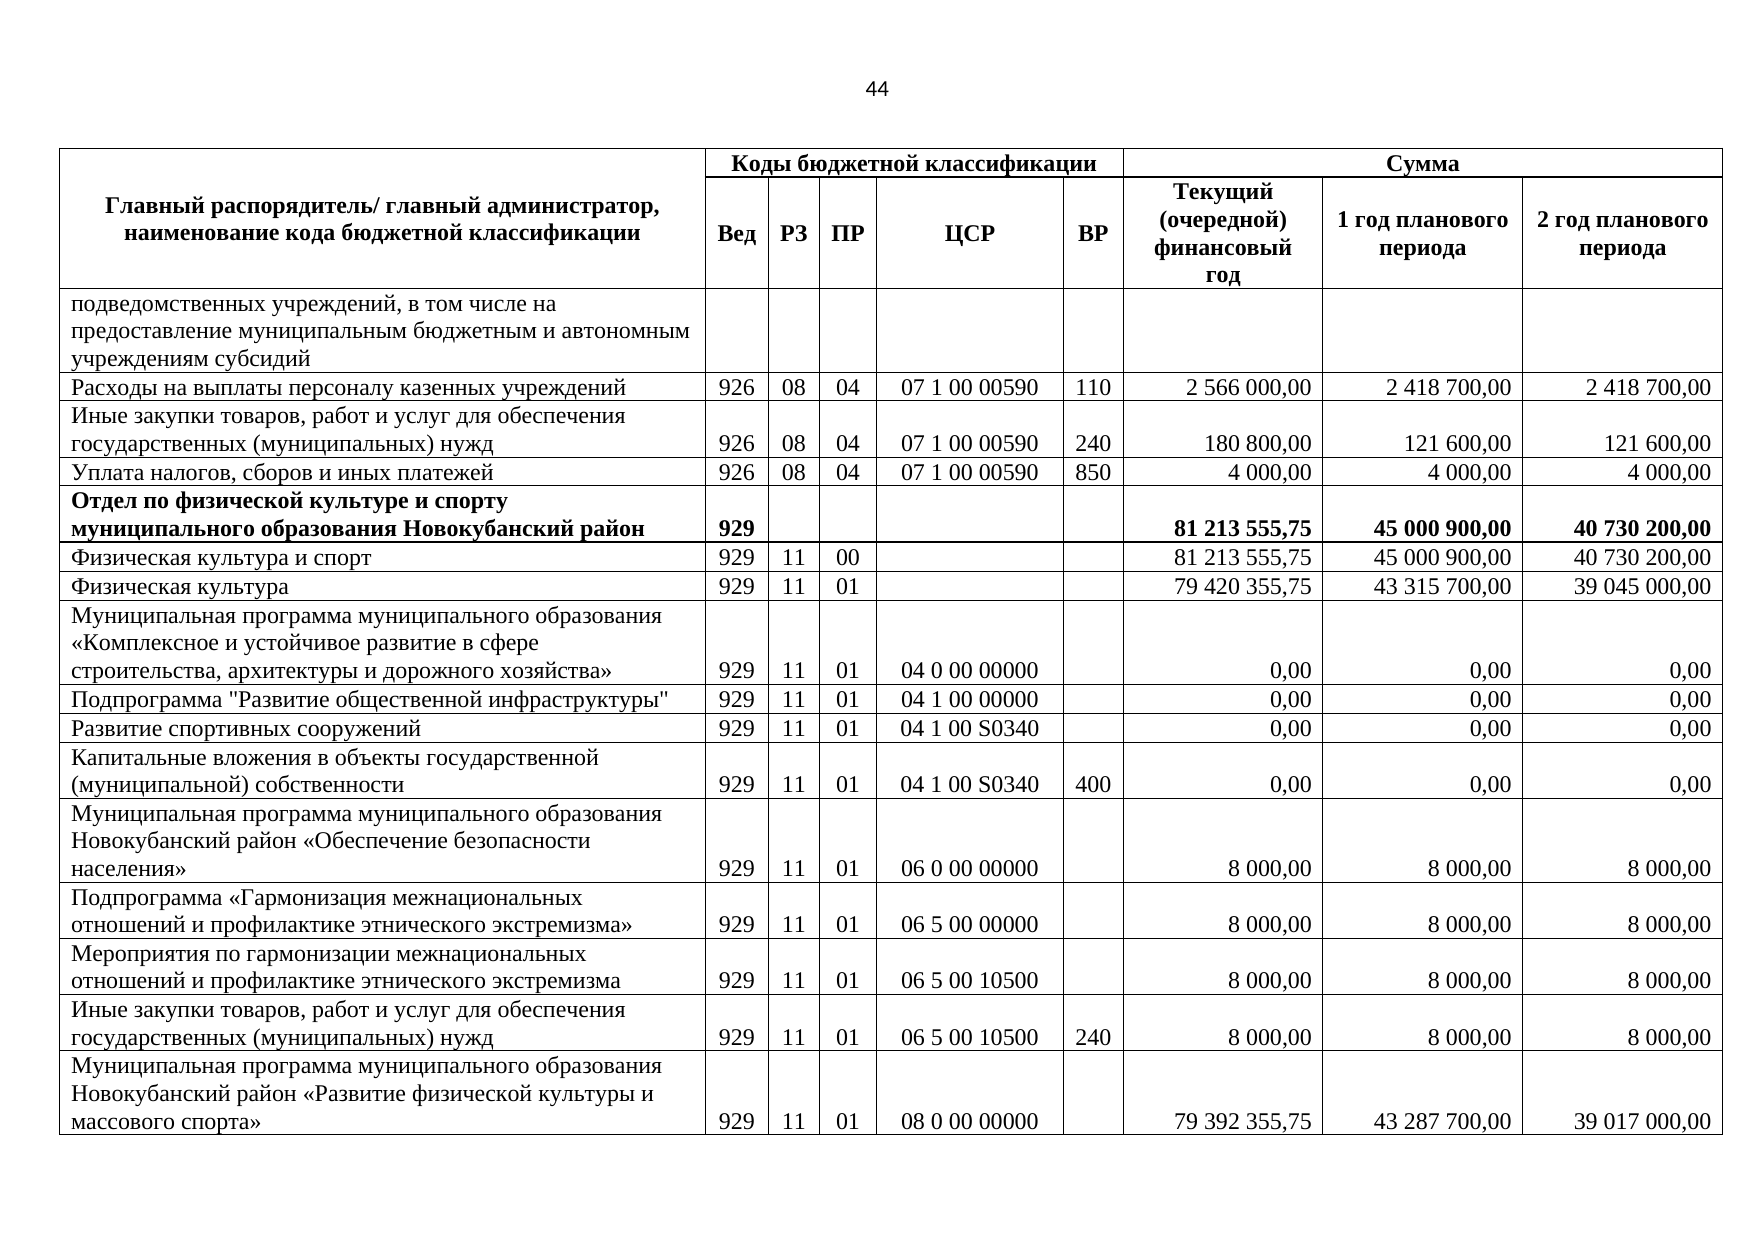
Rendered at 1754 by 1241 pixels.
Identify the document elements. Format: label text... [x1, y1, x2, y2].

table_cell 2 год планового периода [1523, 178, 1722, 288]
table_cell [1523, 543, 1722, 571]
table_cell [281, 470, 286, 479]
table_header Главный распорядитель/ главный администратор, наименование кода бюджетной классификации [60, 149, 705, 288]
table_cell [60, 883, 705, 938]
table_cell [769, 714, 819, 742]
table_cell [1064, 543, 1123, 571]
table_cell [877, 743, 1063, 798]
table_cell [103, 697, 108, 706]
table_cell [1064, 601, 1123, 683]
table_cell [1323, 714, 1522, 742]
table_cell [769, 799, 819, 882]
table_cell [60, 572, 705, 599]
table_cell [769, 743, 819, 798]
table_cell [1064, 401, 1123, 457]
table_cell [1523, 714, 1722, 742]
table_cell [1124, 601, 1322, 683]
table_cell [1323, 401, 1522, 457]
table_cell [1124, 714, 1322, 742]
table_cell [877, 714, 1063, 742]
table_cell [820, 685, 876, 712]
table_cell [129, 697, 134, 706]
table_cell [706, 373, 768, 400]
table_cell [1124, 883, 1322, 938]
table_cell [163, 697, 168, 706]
table_header Сумма [1124, 149, 1722, 176]
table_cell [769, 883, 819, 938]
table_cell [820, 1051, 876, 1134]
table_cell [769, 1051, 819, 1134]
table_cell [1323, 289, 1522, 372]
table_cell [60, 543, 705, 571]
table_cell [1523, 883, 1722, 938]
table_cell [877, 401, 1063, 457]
table_cell ЦСР [877, 178, 1063, 288]
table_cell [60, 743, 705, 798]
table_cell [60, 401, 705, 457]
table_cell Текущий (очередной) финансовый год [1124, 178, 1322, 288]
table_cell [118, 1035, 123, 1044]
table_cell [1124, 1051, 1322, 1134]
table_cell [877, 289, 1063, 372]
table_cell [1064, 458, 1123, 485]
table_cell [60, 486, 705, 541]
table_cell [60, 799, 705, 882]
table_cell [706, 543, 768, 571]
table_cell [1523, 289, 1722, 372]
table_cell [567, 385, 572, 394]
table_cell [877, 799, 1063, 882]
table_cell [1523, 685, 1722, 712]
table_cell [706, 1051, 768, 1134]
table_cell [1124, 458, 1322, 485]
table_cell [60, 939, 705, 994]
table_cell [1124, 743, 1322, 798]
table_cell ПР [820, 178, 876, 288]
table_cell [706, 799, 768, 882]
table_cell ВР [1064, 178, 1123, 288]
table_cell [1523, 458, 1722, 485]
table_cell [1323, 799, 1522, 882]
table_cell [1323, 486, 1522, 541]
table_cell 1 год планового периода [1323, 178, 1522, 288]
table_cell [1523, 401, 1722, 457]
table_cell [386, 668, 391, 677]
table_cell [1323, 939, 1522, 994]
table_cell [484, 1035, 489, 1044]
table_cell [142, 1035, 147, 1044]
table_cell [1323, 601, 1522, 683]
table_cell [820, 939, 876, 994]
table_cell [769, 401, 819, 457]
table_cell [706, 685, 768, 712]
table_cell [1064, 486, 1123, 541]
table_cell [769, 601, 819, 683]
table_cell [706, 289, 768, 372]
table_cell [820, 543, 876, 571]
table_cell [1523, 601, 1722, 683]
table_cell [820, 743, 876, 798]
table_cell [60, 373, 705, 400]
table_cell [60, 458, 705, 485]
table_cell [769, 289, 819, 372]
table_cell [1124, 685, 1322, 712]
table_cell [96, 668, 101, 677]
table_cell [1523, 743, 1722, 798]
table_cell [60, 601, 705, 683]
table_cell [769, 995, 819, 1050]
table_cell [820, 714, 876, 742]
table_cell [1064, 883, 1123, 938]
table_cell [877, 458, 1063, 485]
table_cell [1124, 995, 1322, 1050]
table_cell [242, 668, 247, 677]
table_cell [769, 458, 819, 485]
table_cell Вед [706, 178, 768, 288]
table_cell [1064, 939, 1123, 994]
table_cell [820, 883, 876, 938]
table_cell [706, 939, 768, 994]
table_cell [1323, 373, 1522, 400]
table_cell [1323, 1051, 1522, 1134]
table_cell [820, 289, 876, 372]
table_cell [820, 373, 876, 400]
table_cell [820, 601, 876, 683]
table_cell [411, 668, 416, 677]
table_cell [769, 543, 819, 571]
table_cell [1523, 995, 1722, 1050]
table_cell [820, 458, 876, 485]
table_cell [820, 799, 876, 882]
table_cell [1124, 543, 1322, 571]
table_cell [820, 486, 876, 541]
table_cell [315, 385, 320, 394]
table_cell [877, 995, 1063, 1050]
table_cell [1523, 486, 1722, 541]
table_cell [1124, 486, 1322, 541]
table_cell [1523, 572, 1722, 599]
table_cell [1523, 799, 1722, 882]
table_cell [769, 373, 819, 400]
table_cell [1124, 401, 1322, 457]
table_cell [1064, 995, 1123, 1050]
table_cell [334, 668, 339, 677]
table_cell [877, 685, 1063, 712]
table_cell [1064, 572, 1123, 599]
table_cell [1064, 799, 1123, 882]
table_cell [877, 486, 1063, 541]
table_header Коды бюджетной классификации [706, 149, 1123, 176]
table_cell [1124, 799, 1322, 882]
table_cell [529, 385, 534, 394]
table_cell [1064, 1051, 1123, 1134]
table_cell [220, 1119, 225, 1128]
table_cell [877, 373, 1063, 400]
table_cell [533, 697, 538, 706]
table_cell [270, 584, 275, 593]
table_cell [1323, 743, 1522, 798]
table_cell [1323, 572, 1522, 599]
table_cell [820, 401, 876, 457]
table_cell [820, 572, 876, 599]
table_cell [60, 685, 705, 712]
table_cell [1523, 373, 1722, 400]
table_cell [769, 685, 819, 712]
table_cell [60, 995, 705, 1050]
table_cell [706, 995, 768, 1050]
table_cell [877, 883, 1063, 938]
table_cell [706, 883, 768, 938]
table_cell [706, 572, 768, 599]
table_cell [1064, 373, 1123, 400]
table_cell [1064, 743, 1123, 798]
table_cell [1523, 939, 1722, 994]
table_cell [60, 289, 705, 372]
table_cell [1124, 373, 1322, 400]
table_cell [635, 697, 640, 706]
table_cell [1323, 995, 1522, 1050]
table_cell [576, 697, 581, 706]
table_cell РЗ [769, 178, 819, 288]
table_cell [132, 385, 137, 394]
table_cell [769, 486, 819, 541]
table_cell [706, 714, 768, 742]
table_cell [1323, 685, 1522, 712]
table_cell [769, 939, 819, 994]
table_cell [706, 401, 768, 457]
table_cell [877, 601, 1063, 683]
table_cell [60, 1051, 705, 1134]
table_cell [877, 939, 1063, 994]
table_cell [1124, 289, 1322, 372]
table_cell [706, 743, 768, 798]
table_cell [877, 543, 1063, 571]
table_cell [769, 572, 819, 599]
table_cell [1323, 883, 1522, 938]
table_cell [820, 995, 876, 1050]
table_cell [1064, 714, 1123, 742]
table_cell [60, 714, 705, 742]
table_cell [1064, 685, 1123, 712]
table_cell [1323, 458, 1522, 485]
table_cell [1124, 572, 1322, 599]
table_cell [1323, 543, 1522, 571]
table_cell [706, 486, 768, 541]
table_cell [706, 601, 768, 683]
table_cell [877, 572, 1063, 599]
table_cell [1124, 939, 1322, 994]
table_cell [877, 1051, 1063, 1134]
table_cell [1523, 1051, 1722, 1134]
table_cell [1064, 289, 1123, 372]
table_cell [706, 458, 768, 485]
